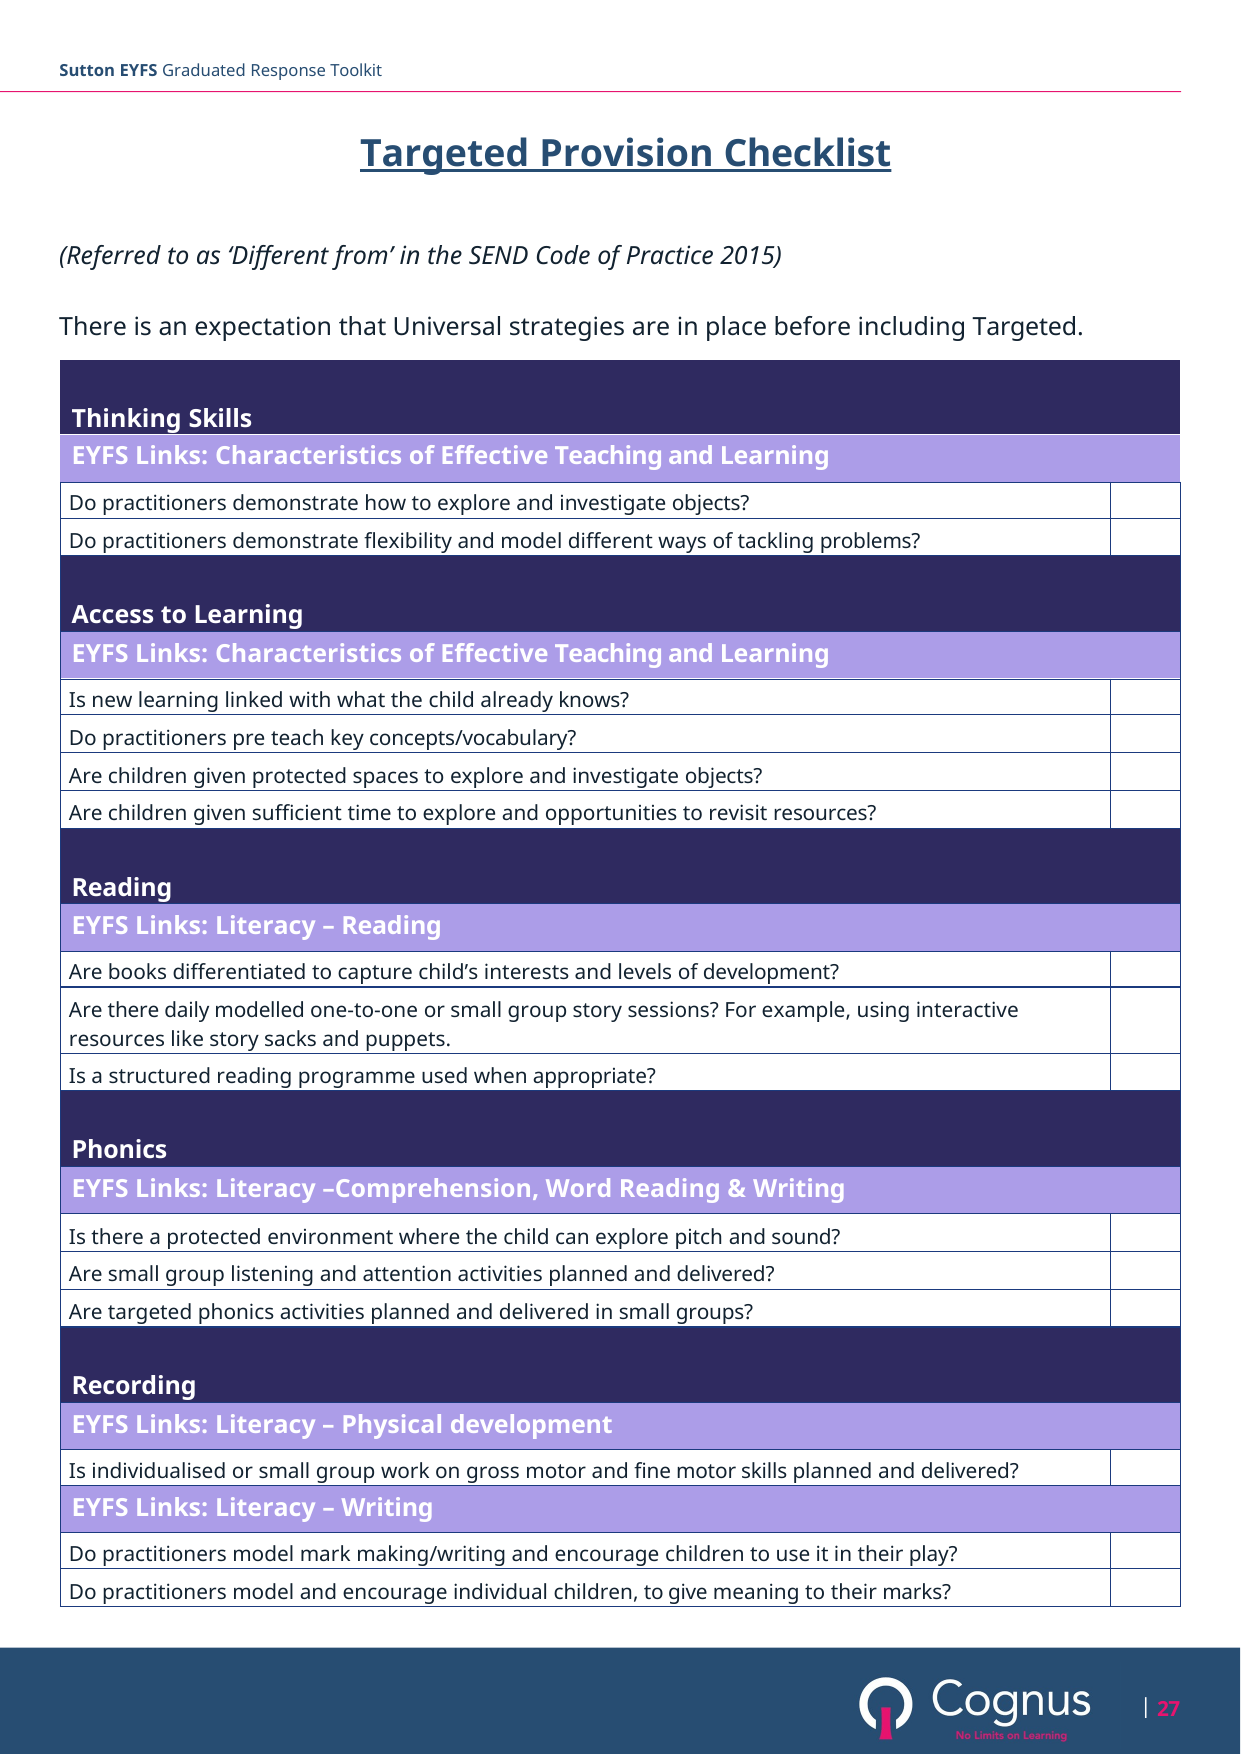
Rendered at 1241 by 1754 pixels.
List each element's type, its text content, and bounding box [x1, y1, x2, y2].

table_cell Do practitioners demonstrate flexibility and model different ways of tackling problems? [61, 519, 1110, 555]
text (Referred to as ‘Different from’ in the SEND Code of Practice 2015) [59, 238, 1192, 272]
table_cell [1111, 1533, 1180, 1568]
table_cell [1111, 519, 1180, 555]
table_cell [1111, 988, 1180, 1052]
table_cell Is there a protected environment where the child can explore pitch and sound? [61, 1214, 1110, 1251]
table_cell Do practitioners model and encourage individual children, to give meaning to their marks? [61, 1569, 1110, 1606]
table_cell [1111, 483, 1180, 518]
table_cell Is new learning linked with what the child already knows? [61, 680, 1110, 714]
table_cell [1111, 680, 1180, 714]
table_cell Reading [61, 829, 1180, 903]
picture [828, 1662, 1121, 1749]
table_cell EYFS Links: Literacy – Writing [61, 1486, 1180, 1532]
table_cell [1111, 753, 1180, 790]
table_cell [1111, 1290, 1180, 1326]
table_cell Access to Learning [61, 556, 1180, 631]
table_cell Do practitioners model mark making/writing and encourage children to use it in their play? [61, 1533, 1110, 1568]
table_cell EYFS Links: Characteristics of Effective Teaching and Learning [61, 632, 1180, 678]
text There is an expectation that Universal strategies are in place before including Targeted. [59, 309, 1192, 343]
subtitle Targeted Provision Checklist [59, 126, 1192, 177]
table_cell Are small group listening and attention activities planned and delivered? [61, 1252, 1110, 1289]
table_cell EYFS Links: Literacy – Physical development [61, 1403, 1180, 1449]
table_cell Do practitioners demonstrate how to explore and investigate objects? [61, 483, 1110, 518]
table_cell [1111, 1054, 1180, 1090]
table_cell Is individualised or small group work on gross motor and fine motor skills planned and delivered? [61, 1450, 1110, 1485]
table_cell Is a structured reading programme used when appropriate? [61, 1054, 1110, 1090]
table_cell EYFS Links: Literacy –Comprehension, Word Reading & Writing [61, 1167, 1180, 1213]
table_cell EYFS Links: Literacy – Reading [61, 904, 1180, 951]
table_header Thinking Skills [60, 360, 1180, 434]
table_cell EYFS Links: Characteristics of Effective Teaching and Learning [60, 435, 1180, 482]
table_cell Are children given protected spaces to explore and investigate objects? [61, 753, 1110, 790]
table_cell [1111, 1450, 1180, 1485]
table_cell [1111, 1214, 1180, 1251]
table_cell Are targeted phonics activities planned and delivered in small groups? [61, 1290, 1110, 1326]
table_cell [1111, 1252, 1180, 1289]
table_cell Phonics [61, 1091, 1180, 1166]
table_cell Are children given sufficient time to explore and opportunities to revisit resources? [61, 791, 1110, 828]
table_cell Do practitioners pre teach key concepts/vocabulary? [61, 715, 1110, 752]
table_cell [1111, 715, 1180, 752]
table_cell Are there daily modelled one-to-one or small group story sessions? For example, using interactive resources like story sacks and puppets. [61, 988, 1110, 1052]
table_cell Are books differentiated to capture child’s interests and levels of development? [61, 952, 1110, 986]
table_cell [1111, 952, 1180, 986]
table_cell [1111, 791, 1180, 828]
table_cell Recording [61, 1328, 1180, 1402]
table_cell [1111, 1569, 1180, 1606]
